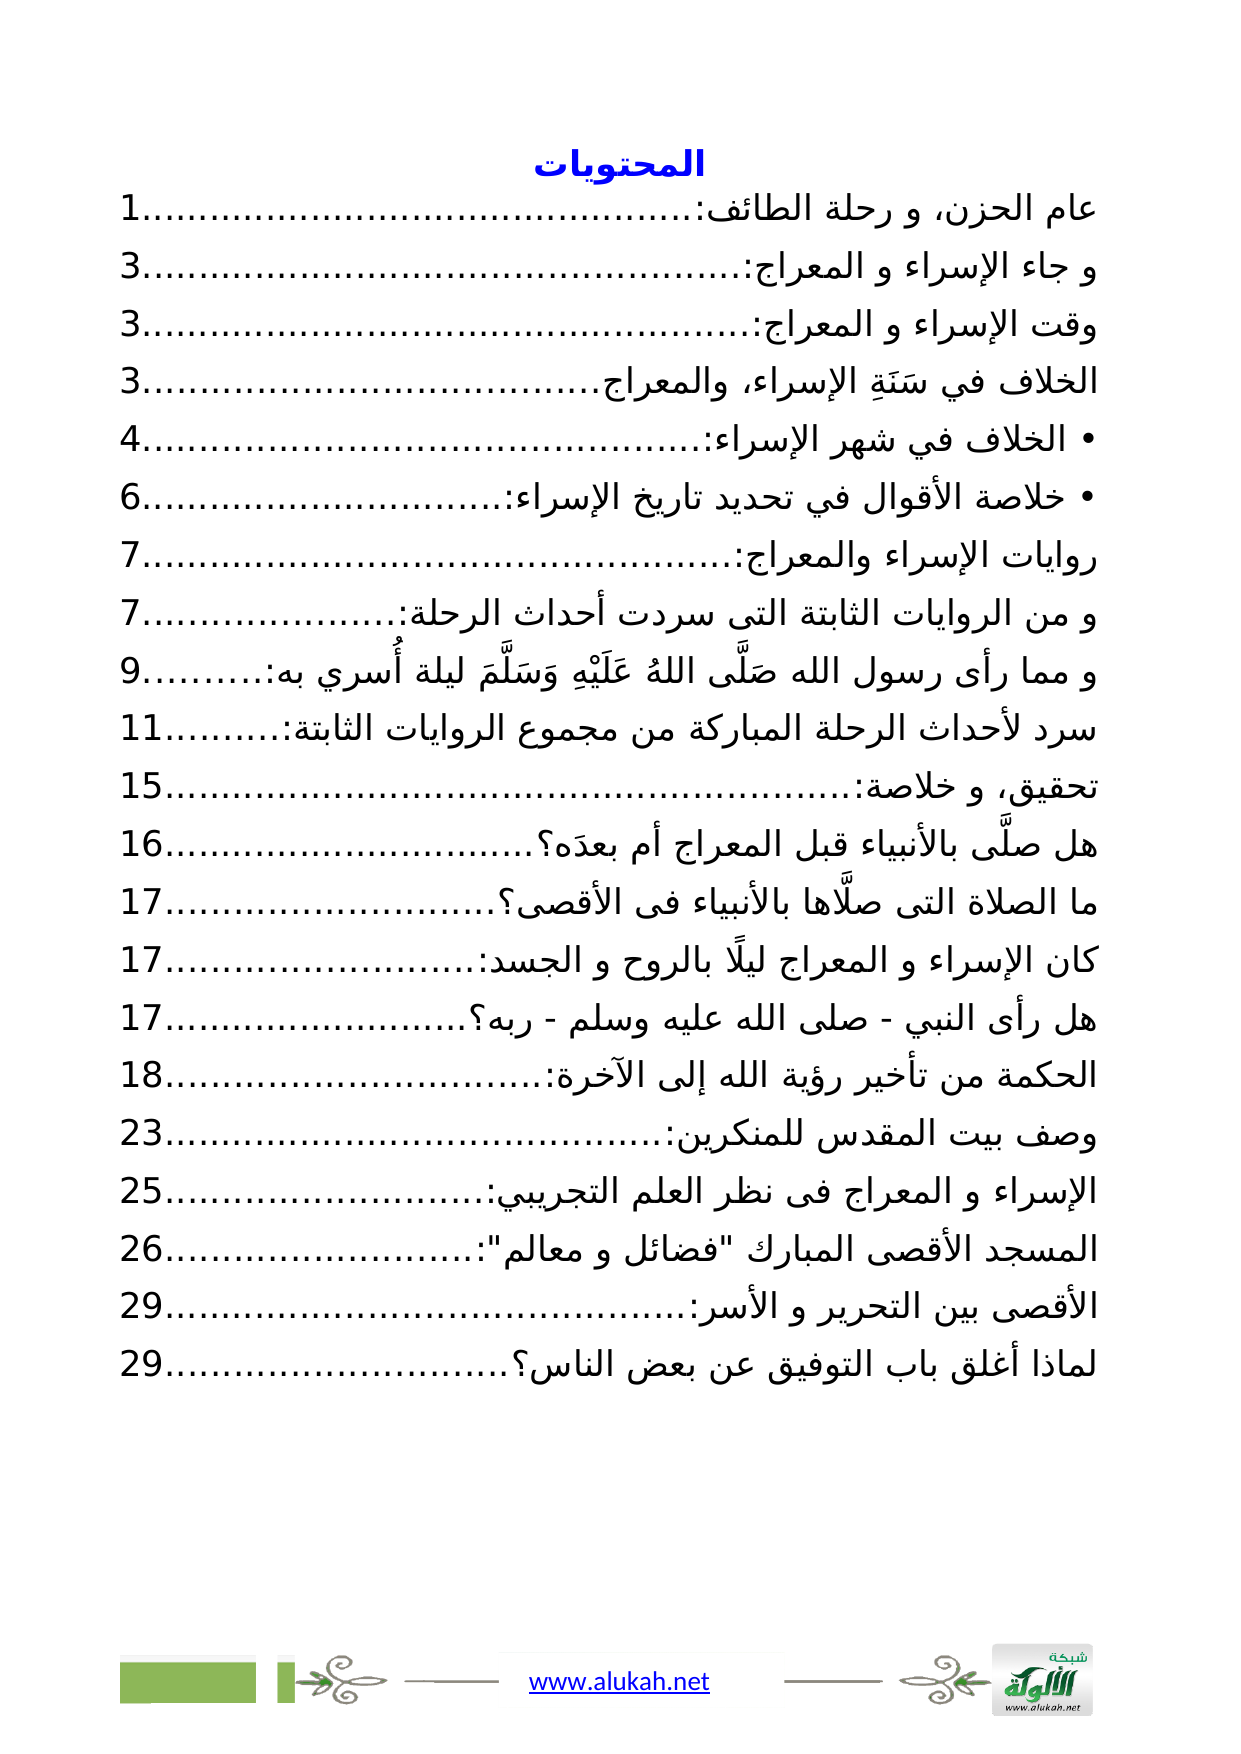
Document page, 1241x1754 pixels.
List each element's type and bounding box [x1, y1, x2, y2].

picture [118, 1641, 1094, 1723]
